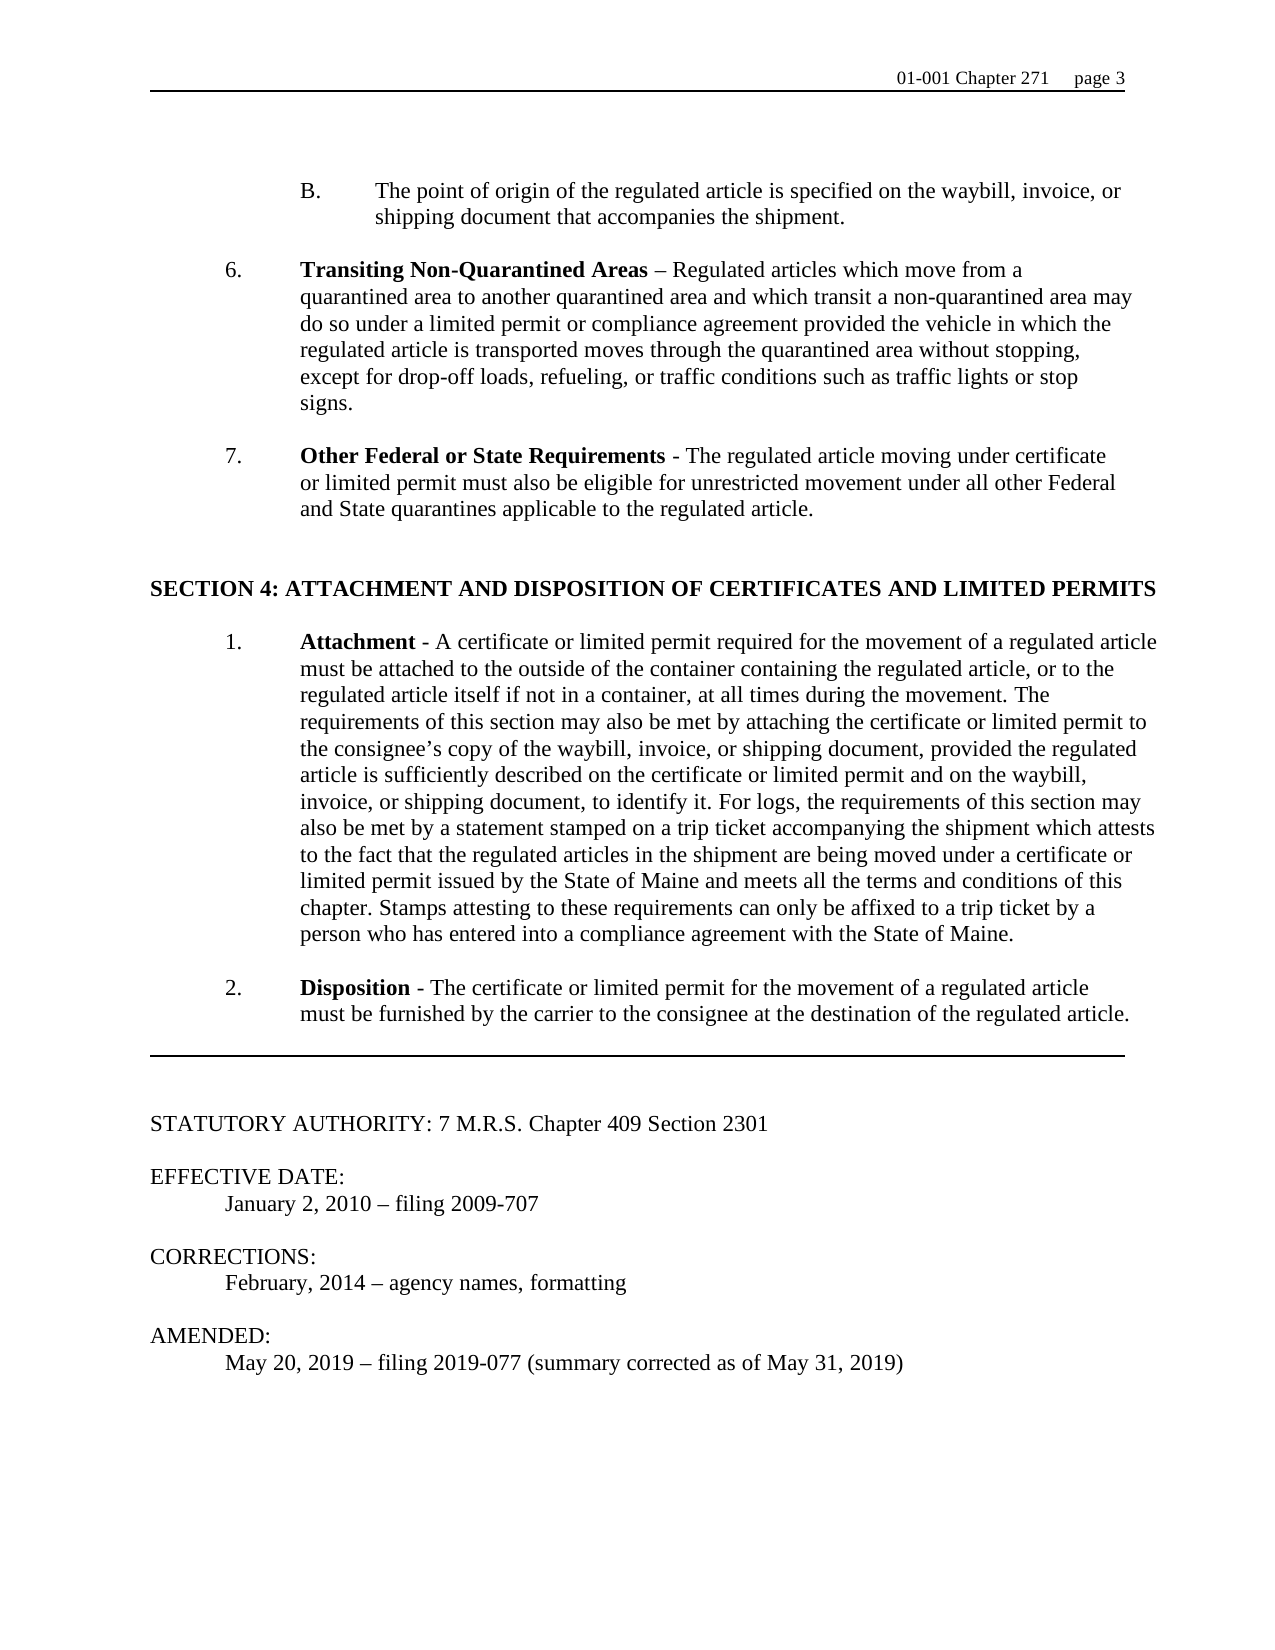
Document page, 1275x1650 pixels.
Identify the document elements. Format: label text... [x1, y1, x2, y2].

text CORRECTIONS: [150, 1243, 1125, 1269]
text STATUTORY AUTHORITY: 7 M.R.S. Chapter 409 Section 2301 [150, 1110, 1125, 1136]
text February, 2014 – agency names, formatting [150, 1269, 1125, 1296]
text 2. Disposition - The certificate or limited permit for the movement of a regulated article must be furnished by the carrier to the consignee at the destination of the regulated article. [150, 973, 1134, 1027]
text B. The point of origin of the regulated article is specified on the waybill, invoice, or shipping document that accompanies the shipment. [150, 177, 1125, 230]
text EFFECTIVE DATE: [150, 1163, 1125, 1189]
text AMENDED: [150, 1322, 1125, 1349]
text January 2, 2010 – filing 2009-707 [150, 1189, 1125, 1216]
text 1. Attachment - A certificate or limited permit required for the movement of a regulated article must be attached to the outside of the container containing the regulated article, or to the regulated article itself if not in a container, at all times during the movement. The requirements of this section may also be met by attaching the certificate or limited permit to the consignee’s copy of the waybill, invoice, or shipping document, provided the regulated article is sufficiently described on the certificate or limited permit and on the waybill, invoice, or shipping document, to identify it. For logs, the requirements of this section may also be met by a statement stamped on a trip ticket accompanying the shipment which attests to the fact that the regulated articles in the shipment are being moved under a certificate or limited permit issued by the State of Maine and meets all the terms and conditions of this chapter. Stamps attesting to these requirements can only be affixed to a trip ticket by a person who has entered into a compliance agreement with the State of . [150, 628, 1162, 947]
text 6. Transiting Non-Quarantined Areas – Regulated articles which move from a quarantined area to another quarantined area and which transit a non-quarantined area may do so under a limited permit or compliance agreement provided the vehicle in which the regulated article is transported moves through the quarantined area without stopping, except for drop-off loads, refueling, or traffic conditions such as traffic lights or stop signs. [150, 256, 1134, 416]
text May 20, 2019 – filing 2019-077 (summary corrected as of May 31, 2019) [150, 1349, 1125, 1376]
text SECTION 4: ATTACHMENT AND DISPOSITION OF CERTIFICATES AND LIMITED PERMITS [150, 575, 1200, 602]
text 7. Other Federal or State Requirements - The regulated article moving under certificate or limited permit must also be eligible for unrestricted movement under all other Federal and State quarantines applicable to the regulated article. [150, 442, 1125, 522]
